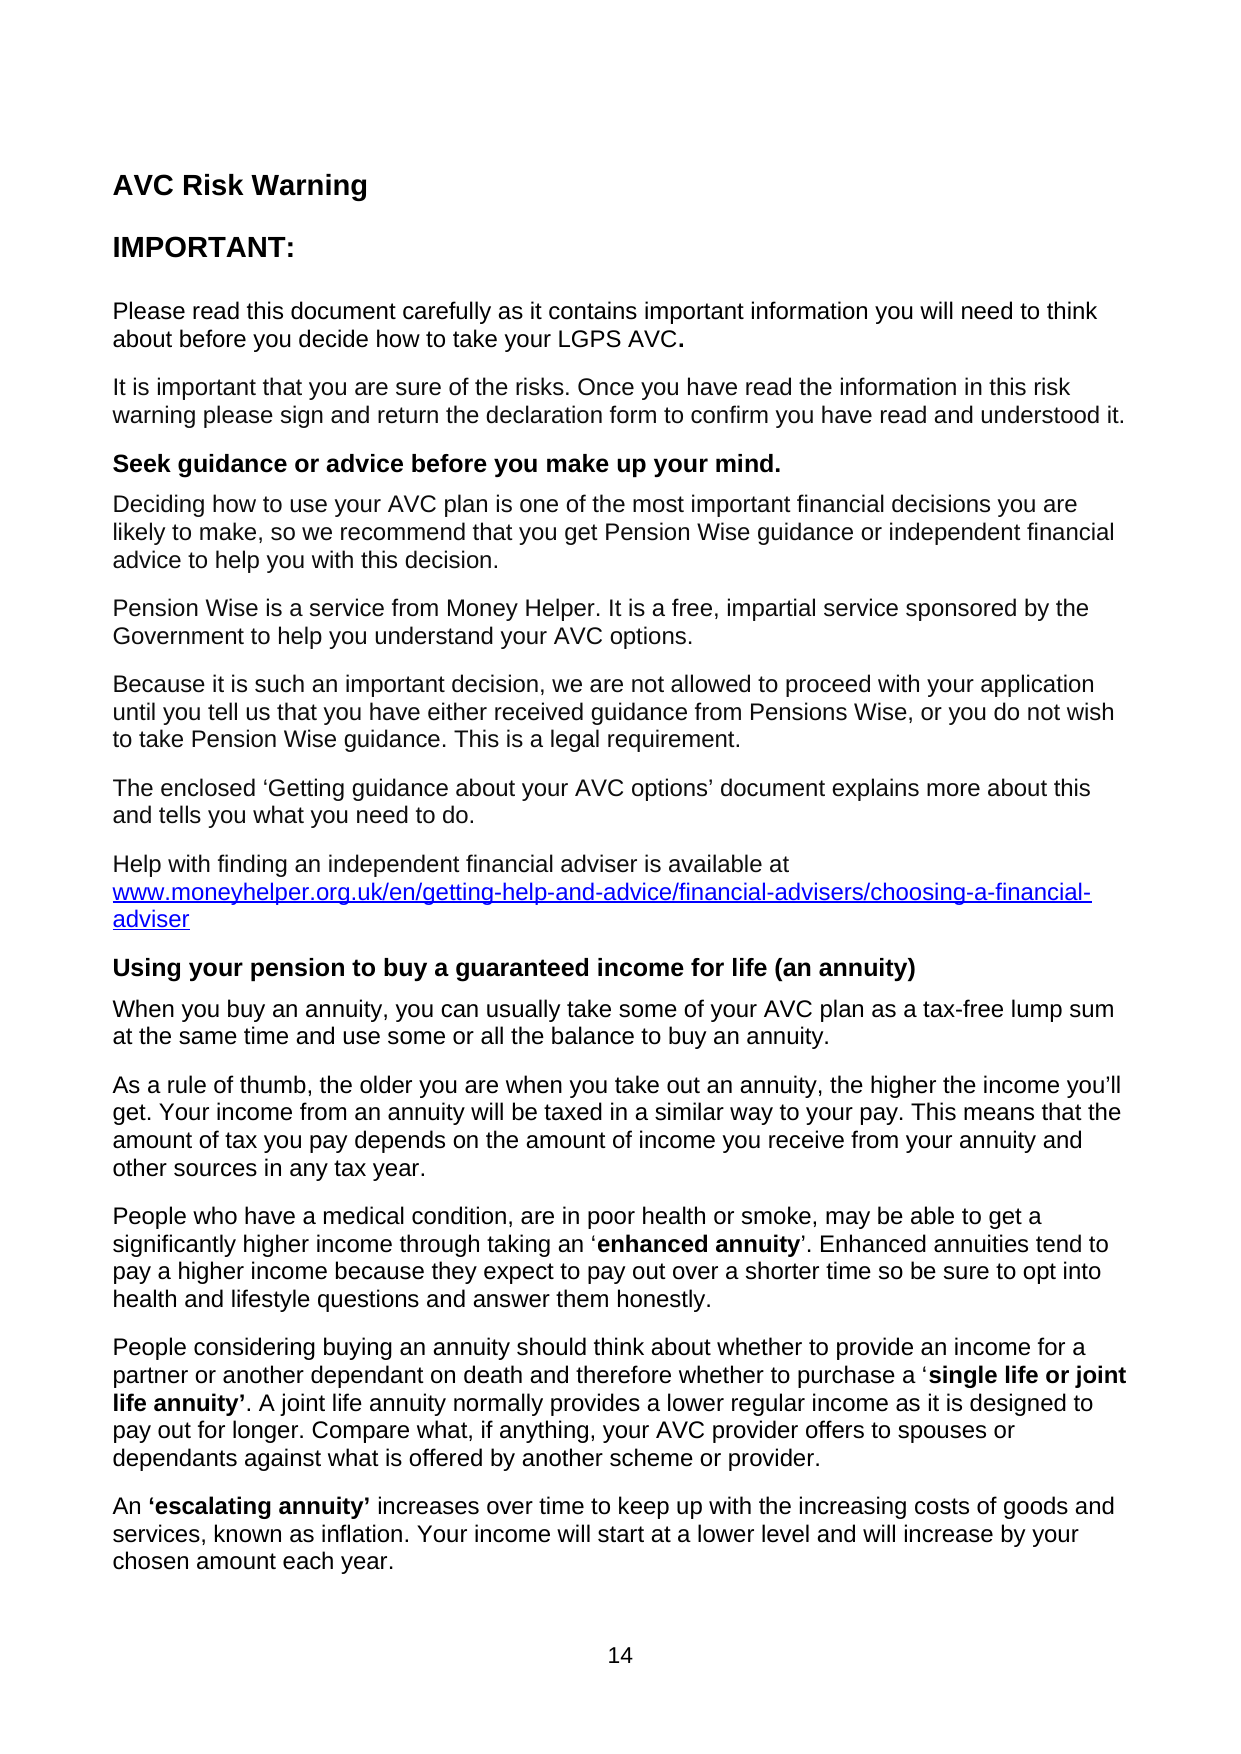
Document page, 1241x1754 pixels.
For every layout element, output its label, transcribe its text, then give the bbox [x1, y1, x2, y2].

text Pension Wise is a service from Money Helper. It is a free, impartial service sponsored by the Government to help you understand your AVC options. [112, 594, 1128, 649]
text Please read this document carefully as it contains important information you will need to think about before you decide how to take your LGPS AVC. [112, 297, 1128, 352]
text As a rule of thumb, the older you are when you take out an annuity, the higher the income you’ll get. Your income from an annuity will be taxed in a similar way to your pay. This means that the amount of tax you pay depends on the amount of income you receive from your annuity and other sources in any tax year. [112, 1071, 1128, 1181]
subtitle Using your pension to buy a guaranteed income for life (an annuity) [112, 953, 1118, 982]
subtitle Seek guidance or advice before you make up your mind. [112, 449, 1118, 478]
text People who have a medical condition, are in poor health or smoke, may be able to get a significantly higher income through taking an ‘enhanced annuity’. Enhanced annuities tend to pay a higher income because they expect to pay out over a shorter time so be sure to opt into health and lifestyle questions and answer them honestly. [112, 1202, 1128, 1312]
text Deciding how to use your AVC plan is one of the most important financial decisions you are likely to make, so we recommend that you get Pension Wise guidance or independent financial advice to help you with this decision. [112, 490, 1128, 573]
text AVC Risk Warning [112, 168, 1128, 202]
text People considering buying an annuity should think about whether to provide an income for a partner or another dependant on death and therefore whether to purchase a ‘single life or joint life annuity’. A joint life annuity normally provides a lower regular income as it is designed to pay out for longer. Compare what, if anything, your AVC provider offers to spouses or dependants against what is offered by another scheme or provider. [112, 1333, 1128, 1471]
text An ‘escalating annuity’ increases over time to keep up with the increasing costs of goods and services, known as inflation. Your income will start at a lower level and will increase by your chosen amount each year. [112, 1492, 1128, 1575]
text When you buy an annuity, you can usually take some of your AVC plan as a tax-free lump sum at the same time and use some or all the balance to buy an annuity. [112, 995, 1128, 1050]
text The enclosed ‘Getting guidance about your AVC options’ document explains more about this and tells you what you need to do. [112, 774, 1128, 829]
text Help with finding an independent financial adviser is available at www.moneyhelper.org.uk/en/getting-help-and-advice/financial-advisers/choosing-a-financial-adviser [112, 850, 1128, 933]
text IMPORTANT: [112, 230, 1128, 263]
text Because it is such an important decision, we are not allowed to proceed with your application until you tell us that you have either received guidance from Pensions Wise, or you do not wish to take Pension Wise guidance. This is a legal requirement. [112, 670, 1128, 753]
text It is important that you are sure of the risks. Once you have read the information in this risk warning please sign and return the declaration form to confirm you have read and understood it. [112, 373, 1128, 428]
